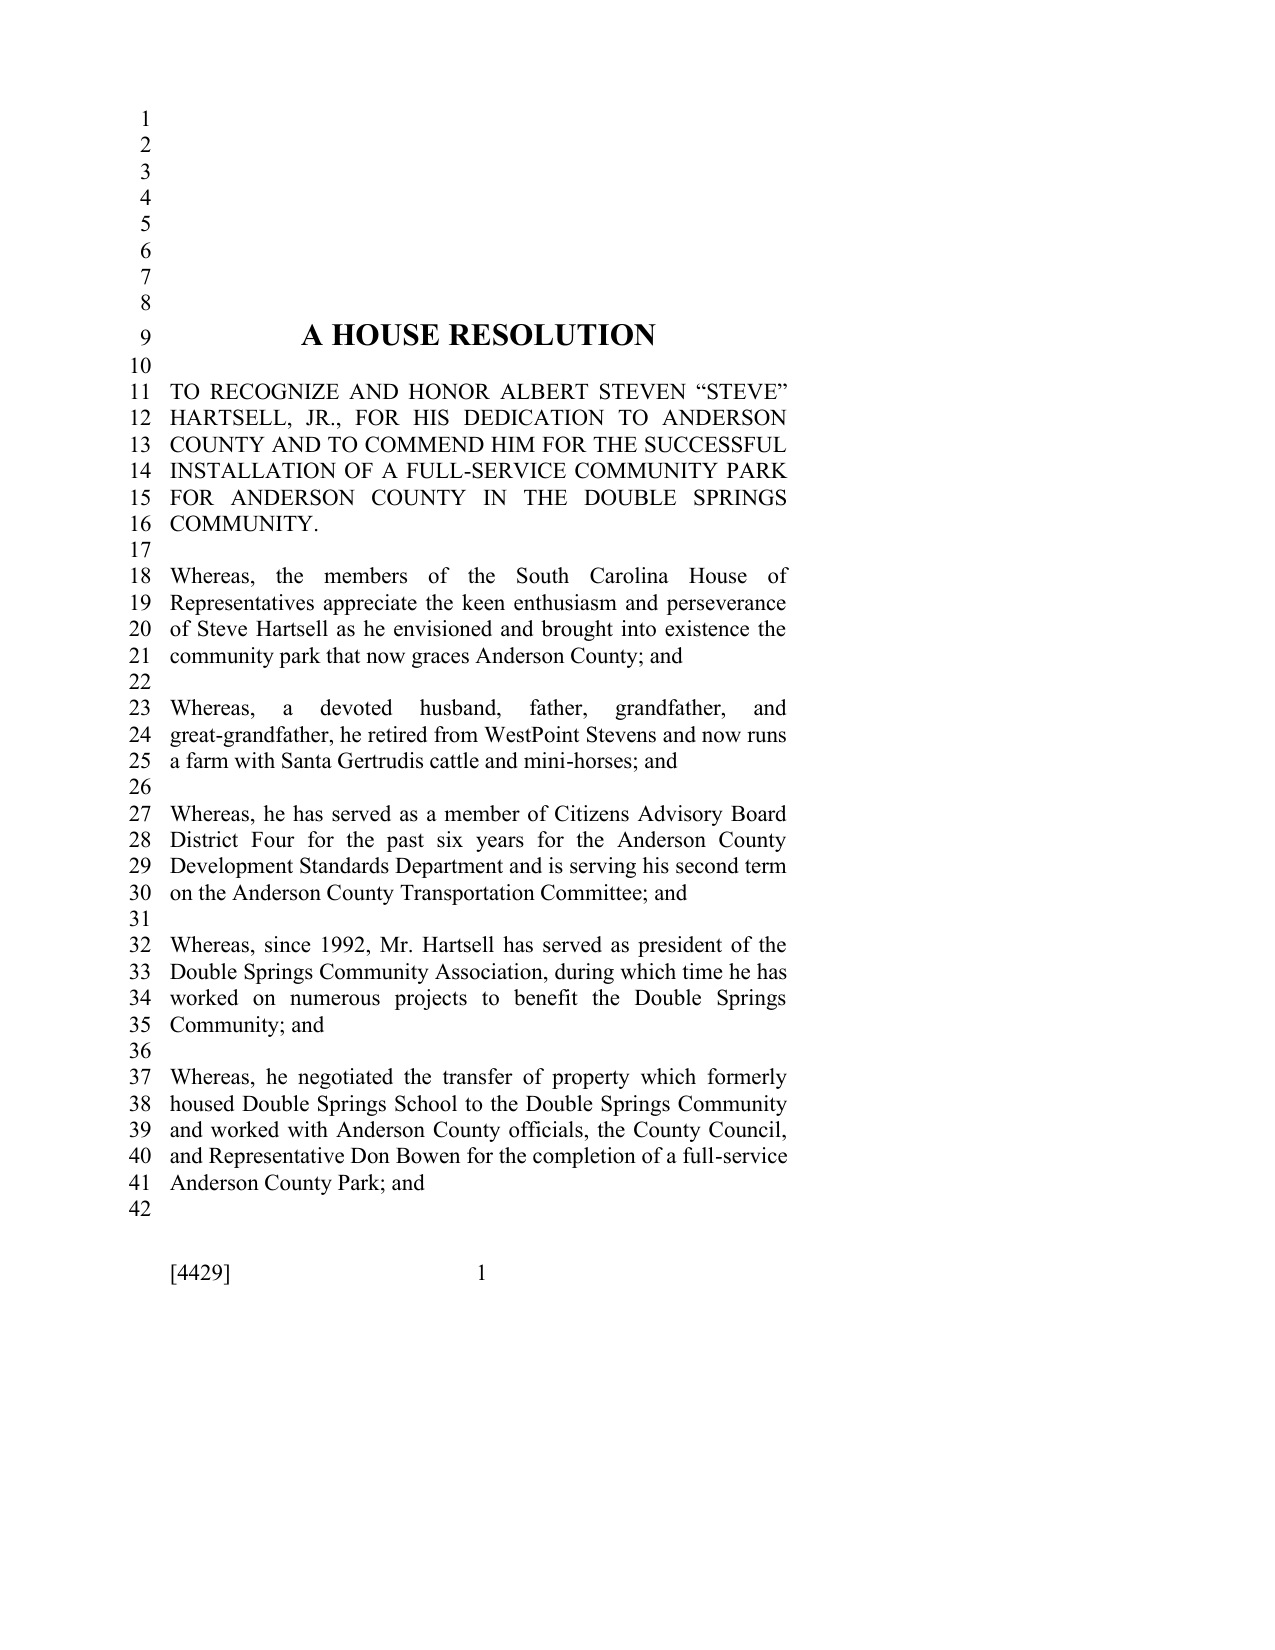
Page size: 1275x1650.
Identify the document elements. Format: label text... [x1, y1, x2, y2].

text Whereas, a devoted husband, father, grandfather, and great-grandfather, he retired from WestPoint Stevens and now runs a farm with Santa Gertrudis cattle and mini-horses; and [169, 694, 787, 773]
text Whereas, the members of the South Carolina House of Representatives appreciate the keen enthusiasm and perseverance of Steve Hartsell as he envisioned and brought into existence the community park that now graces Anderson County; and [169, 563, 787, 668]
text A HOUSE RESOLUTION [169, 316, 787, 352]
text TO RECOGNIZE AND HONOR ALBERT STEVEN “STEVE” HARTSELL, JR., FOR HIS DEDICATION TO ANDERSON COUNTY AND TO COMMEND HIM FOR THE SUCCESSFUL INSTALLATION OF A FULL-SERVICE COMMUNITY PARK FOR ANDERSON COUNTY IN THE DOUBLE SPRINGS COMMUNITY. [169, 378, 787, 536]
text Whereas, since 1992, Mr. Hartsell has served as president of the Double Springs Community Association, during which time he has worked on numerous projects to benefit the Double Springs Community; and [169, 932, 787, 1037]
text Whereas, he has served as a member of Citizens Advisory Board District Four for the past six years for the Anderson County Development Standards Department and is serving his second term on the Anderson County Transportation Committee; and [169, 800, 787, 905]
text Whereas, he negotiated the transfer of property which formerly housed Double Springs School to the Double Springs Community and worked with Anderson County officials, the County Council, and Representative Don Bowen for the completion of a full-service Anderson County Park; and [169, 1063, 787, 1195]
